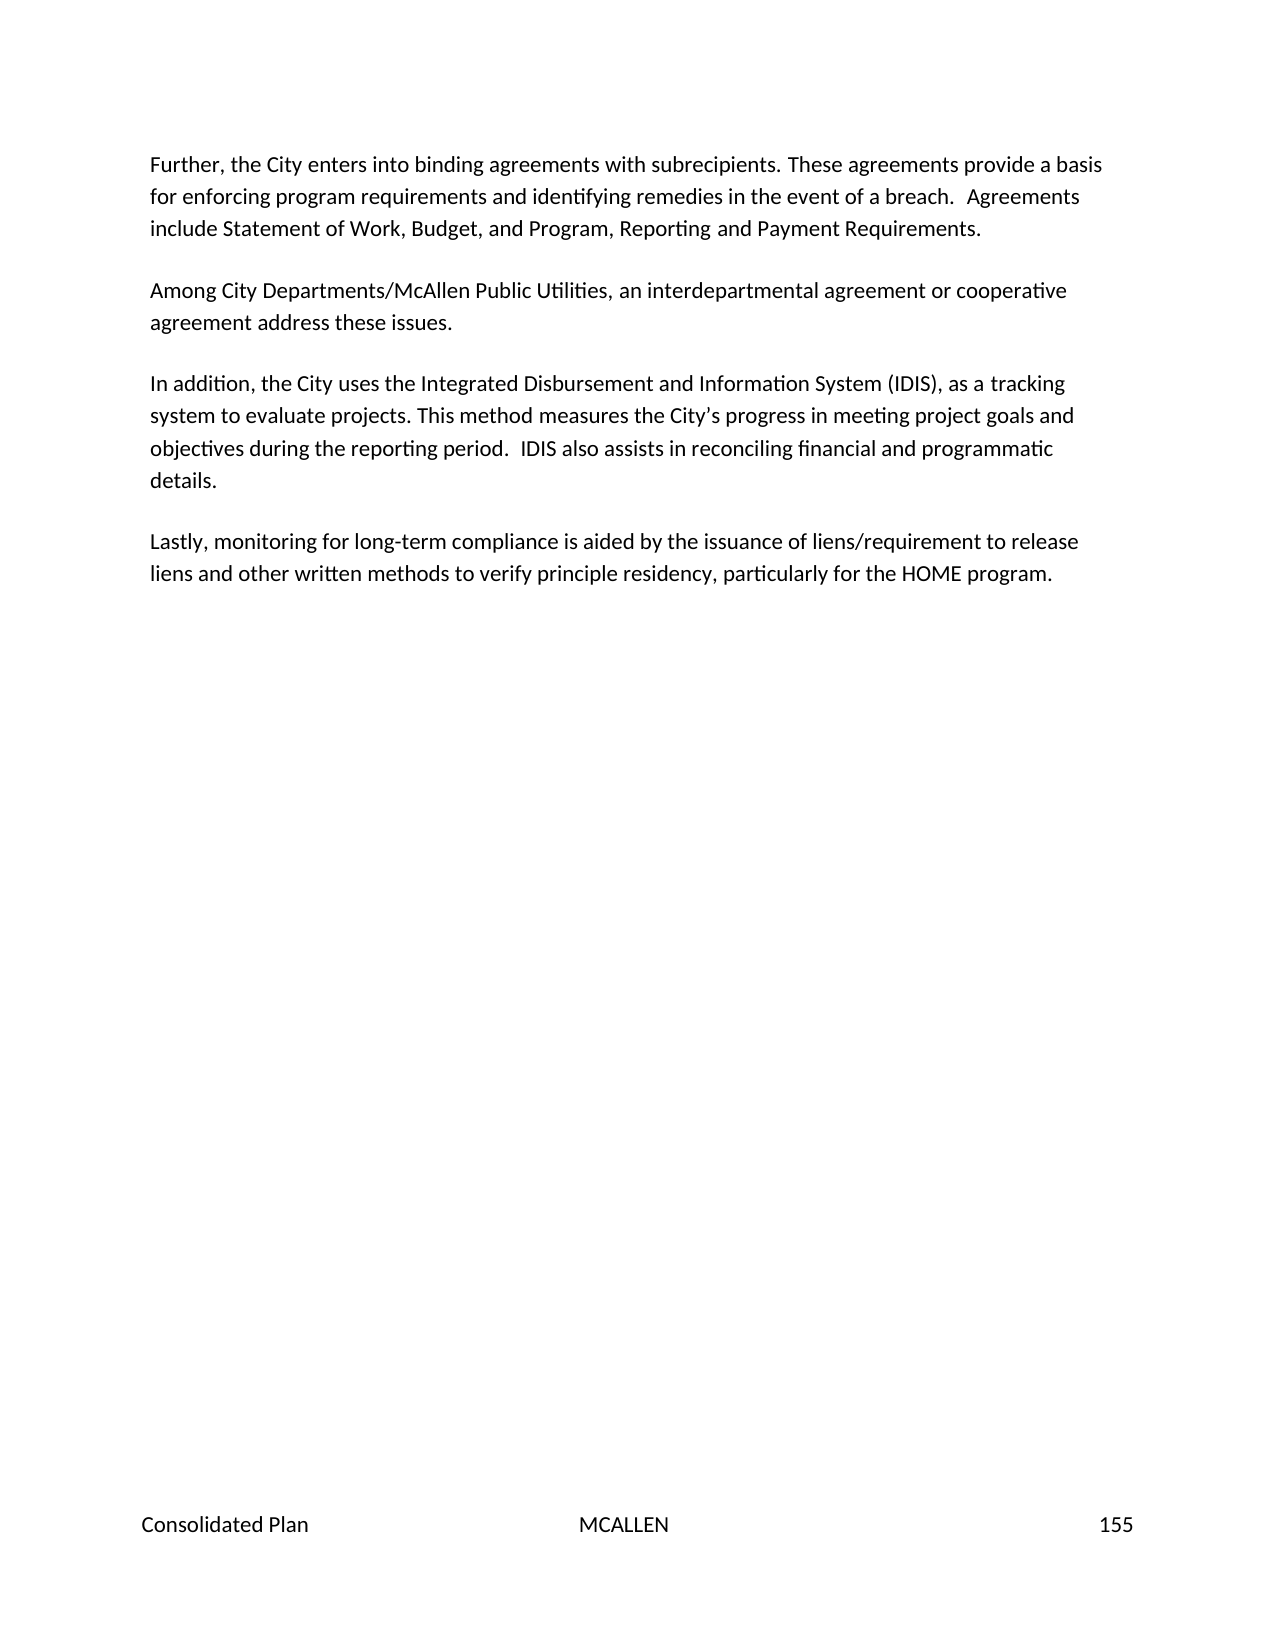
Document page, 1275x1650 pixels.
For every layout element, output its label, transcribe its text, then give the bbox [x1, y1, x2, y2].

text Among City Departments/McAllen Public Utilities, an interdepartmental agreement or cooperative agreement address these issues. [150, 276, 1125, 336]
text In addition, the City uses the Integrated Disbursement and Information System (IDIS), as a tracking system to evaluate projects. This method measures the City’s progress in meeting project goals and objectives during the reporting period. IDIS also assists in reconciling financial and programmatic details. [150, 369, 1125, 494]
text Further, the City enters into binding agreements with subrecipients. These agreements provide a basis for enforcing program requirements and identifying remedies in the event of a breach. Agreements include Statement of Work, Budget, and Program, Reporting and Payment Requirements. [150, 150, 1125, 242]
text Lastly, monitoring for long-term compliance is aided by the issuance of liens/requirement to release liens and other written methods to verify principle residency, particularly for the HOME program. [150, 527, 1125, 619]
